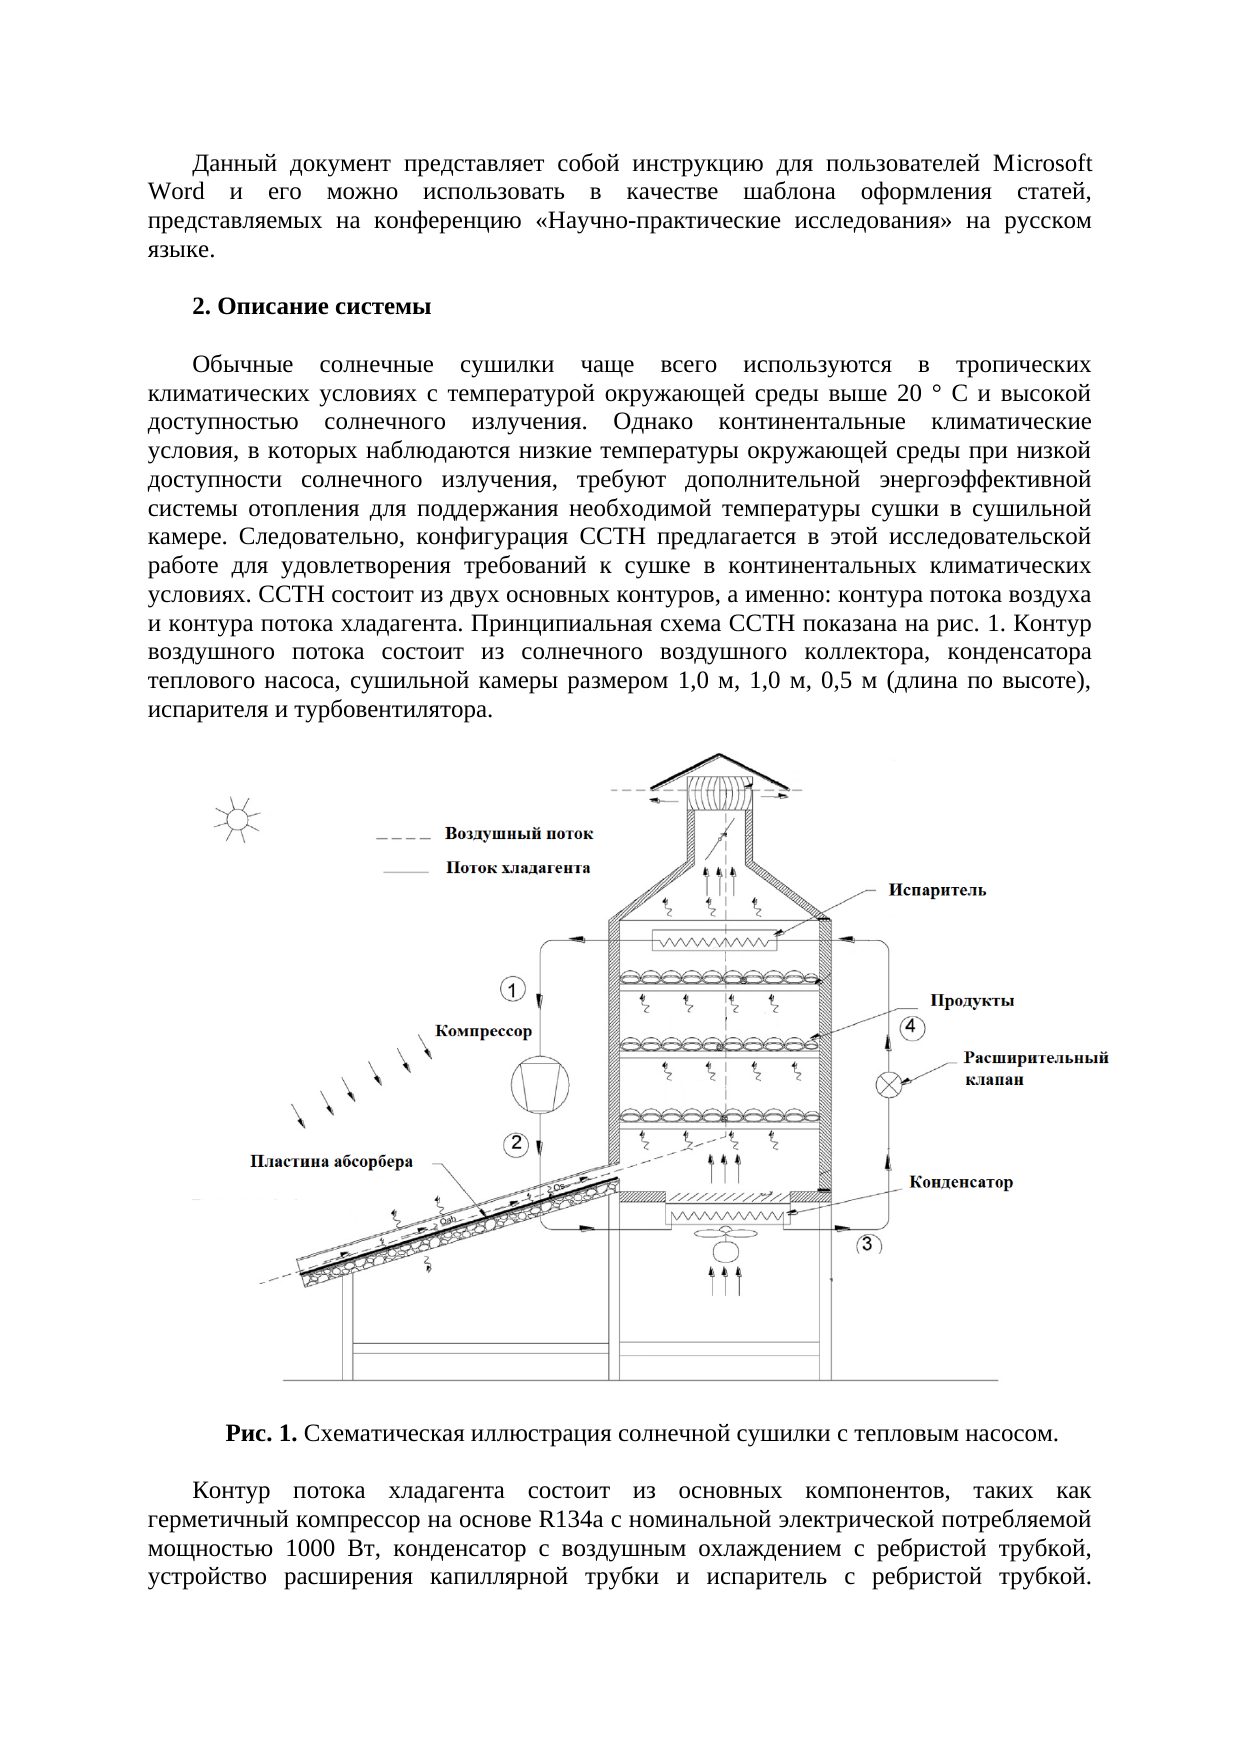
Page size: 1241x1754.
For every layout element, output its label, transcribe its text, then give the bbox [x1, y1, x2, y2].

text Рис. 1. Схематическая иллюстрация солнечной сушилки с тепловым насосом. [148, 1418, 1092, 1446]
text Данный документ представляет собой инструкцию для пользователей Microsoft Word и его можно использовать в качестве шаблона оформления статей, представляемых на конференцию «Научно-практические исследования» на русском языке. [148, 148, 1092, 263]
text 2. Описание системы [148, 291, 1092, 320]
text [148, 1475, 1092, 1590]
text Обычные солнечные сушилки чаще всего используются в тропических климатических условиях с температурой окружающей среды выше 20 ° C и высокой доступностью солнечного излучения. Однако континентальные климатические условия, в которых наблюдаются низкие температуры окружающей среды при низкой доступности солнечного излучения, требуют дополнительной энергоэффективной системы отопления для поддержания необходимой температуры сушки в сушильной камере. Следовательно, конфигурация ССТН предлагается в этой исследовательской работе для удовлетворения требований к сушке в континентальных климатических условиях. ССТН состоит из двух основных контуров, а именно: контура потока воздуха и контура потока хладагента. Принципиальная схема ССТН показана на рис. 1. Контур воздушного потока состоит из солнечного воздушного коллектора, конденсатора теплового насоса, сушильной камеры размером 1,0 м, 1,0 м, 0,5 м (длина по высоте), испарителя и турбовентилятора. [148, 349, 1092, 723]
picture [192, 751, 1136, 1418]
